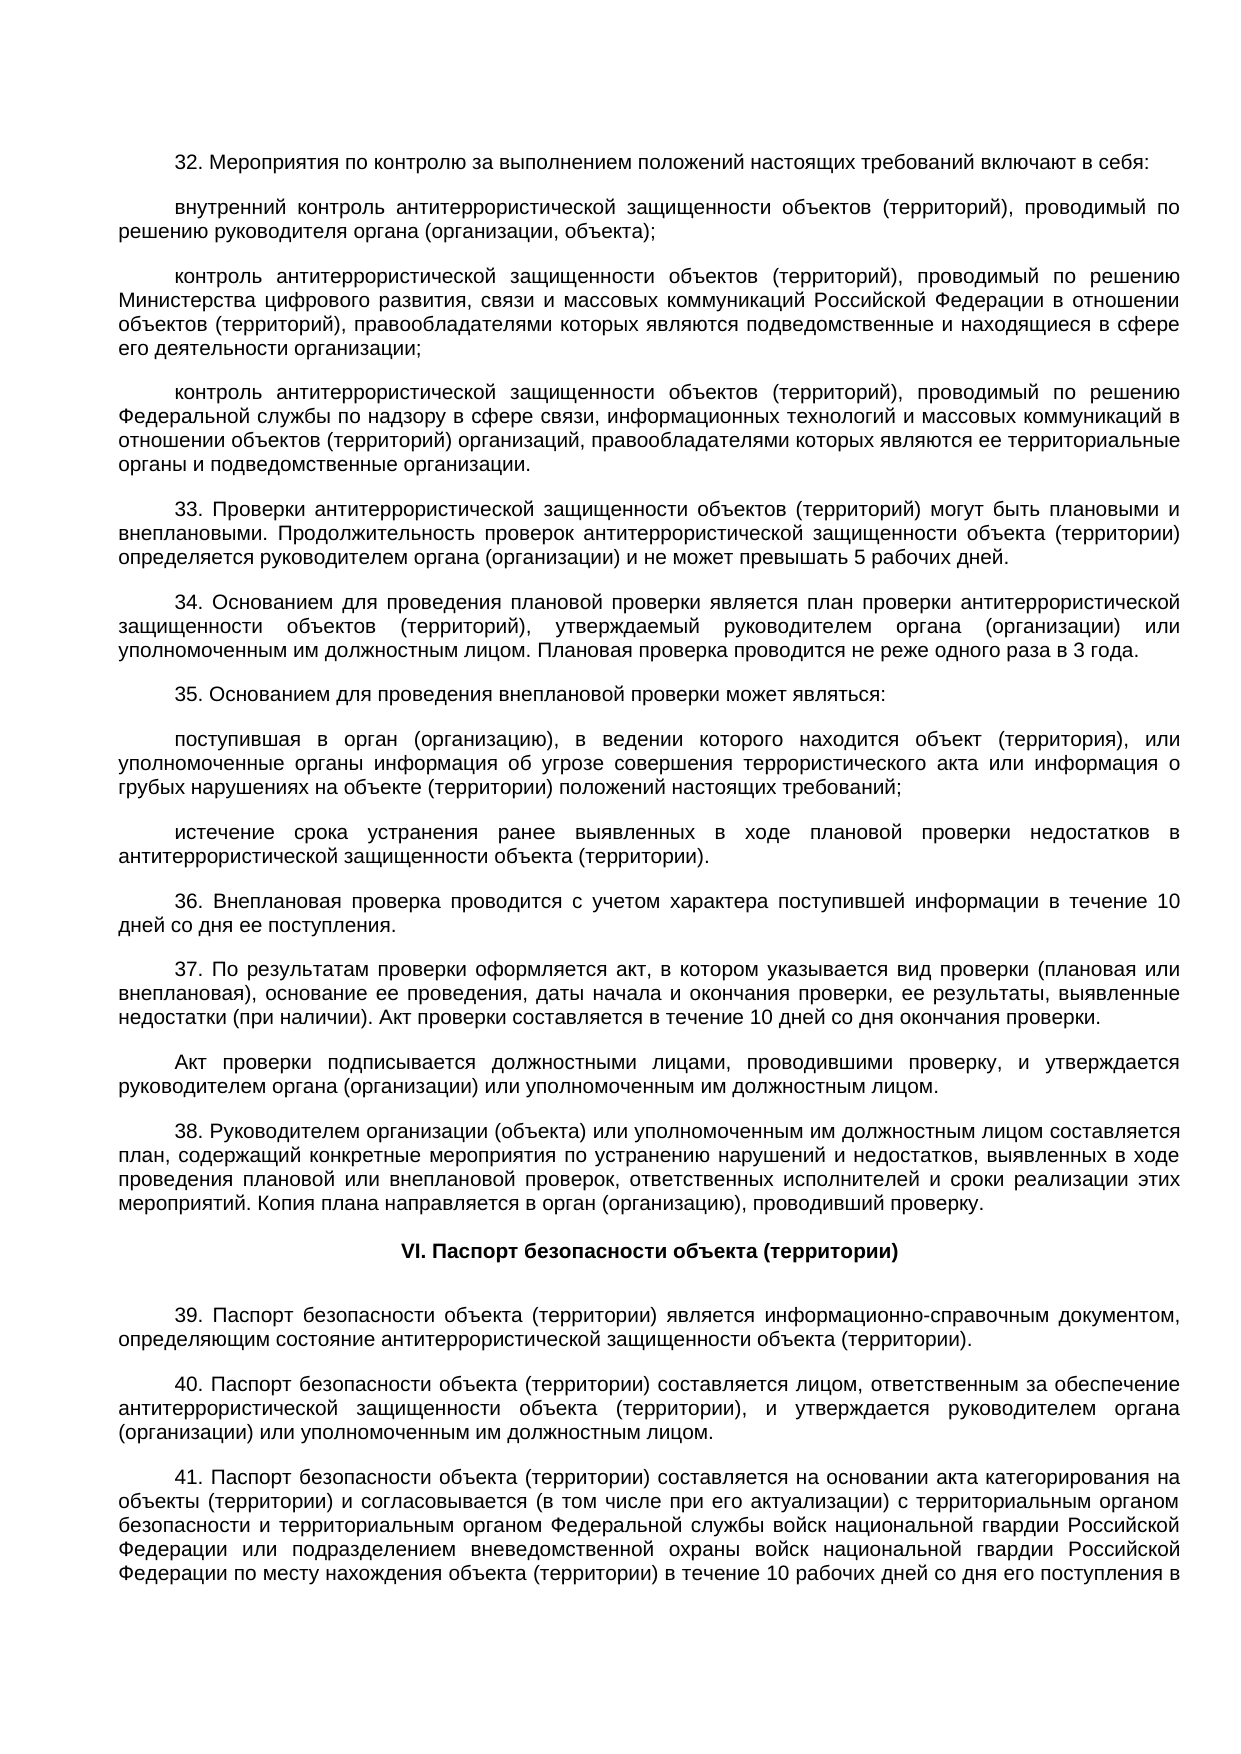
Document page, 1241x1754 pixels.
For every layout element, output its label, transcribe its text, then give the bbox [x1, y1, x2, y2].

text 37. По результатам проверки оформляется акт, в котором указывается вид проверки (плановая или внеплановая), основание ее проведения, даты начала и окончания проверки, ее результаты, выявленные недостатки (при наличии). Акт проверки составляется в течение 10 дней со дня окончания проверки. [118, 957, 1181, 1029]
text поступившая в орган (организацию), в ведении которого находится объект (территория), или уполномоченные органы информация об угрозе совершения террористического акта или информация о грубых нарушениях на объекте (территории) положений настоящих требований; [118, 727, 1181, 799]
text контроль антитеррористической защищенности объектов (территорий), проводимый по решению Федеральной службы по надзору в сфере связи, информационных технологий и массовых коммуникаций в отношении объектов (территорий) организаций, правообладателями которых являются ее территориальные органы и подведомственные организации. [118, 380, 1181, 476]
text контроль антитеррористической защищенности объектов (территорий), проводимый по решению Министерства цифрового развития, связи и массовых коммуникаций Российской Федерации в отношении объектов (территорий), правообладателями которых являются подведомственные и находящиеся в сфере его деятельности организации; [118, 263, 1181, 359]
text 39. Паспорт безопасности объекта (территории) является информационно-справочным документом, определяющим состояние антитеррористической защищенности объекта (территории). [118, 1303, 1181, 1351]
text истечение срока устранения ранее выявленных в ходе плановой проверки недостатков в антитеррористической защищенности объекта (территории). [118, 820, 1181, 868]
text 32. Мероприятия по контролю за выполнением положений настоящих требований включают в себя: [118, 150, 1181, 174]
text 40. Паспорт безопасности объекта (территории) составляется лицом, ответственным за обеспечение антитеррористической защищенности объекта (территории), и утверждается руководителем органа (организации) или уполномоченным им должностным лицом. [118, 1372, 1181, 1444]
text 36. Внеплановая проверка проводится с учетом характера поступившей информации в течение 10 дней со дня ее поступления. [118, 888, 1181, 936]
text внутренний контроль антитеррористической защищенности объектов (территорий), проводимый по решению руководителя органа (организации, объекта); [118, 195, 1181, 243]
text 33. Проверки антитеррористической защищенности объектов (территорий) могут быть плановыми и внеплановыми. Продолжительность проверок антитеррористической защищенности объекта (территории) определяется руководителем органа (организации) и не может превышать 5 рабочих дней. [118, 497, 1181, 569]
text 38. Руководителем организации (объекта) или уполномоченным им должностным лицом составляется план, содержащий конкретные мероприятия по устранению нарушений и недостатков, выявленных в ходе проведения плановой или внеплановой проверок, ответственных исполнителей и сроки реализации этих мероприятий. Копия плана направляется в орган (организацию), проводивший проверку. [118, 1119, 1181, 1214]
text 35. Основанием для проведения внеплановой проверки может являться: [118, 682, 1181, 706]
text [118, 1464, 1181, 1584]
text Акт проверки подписывается должностными лицами, проводившими проверку, и утверждается руководителем органа (организации) или уполномоченным им должностным лицом. [118, 1050, 1181, 1098]
text VI. Паспорт безопасности объекта (территории) [118, 1238, 1181, 1262]
text 34. Основанием для проведения плановой проверки является план проверки антитеррористической защищенности объектов (территорий), утверждаемый руководителем органа (организации) или уполномоченным им должностным лицом. Плановая проверка проводится не реже одного раза в 3 года. [118, 589, 1181, 661]
